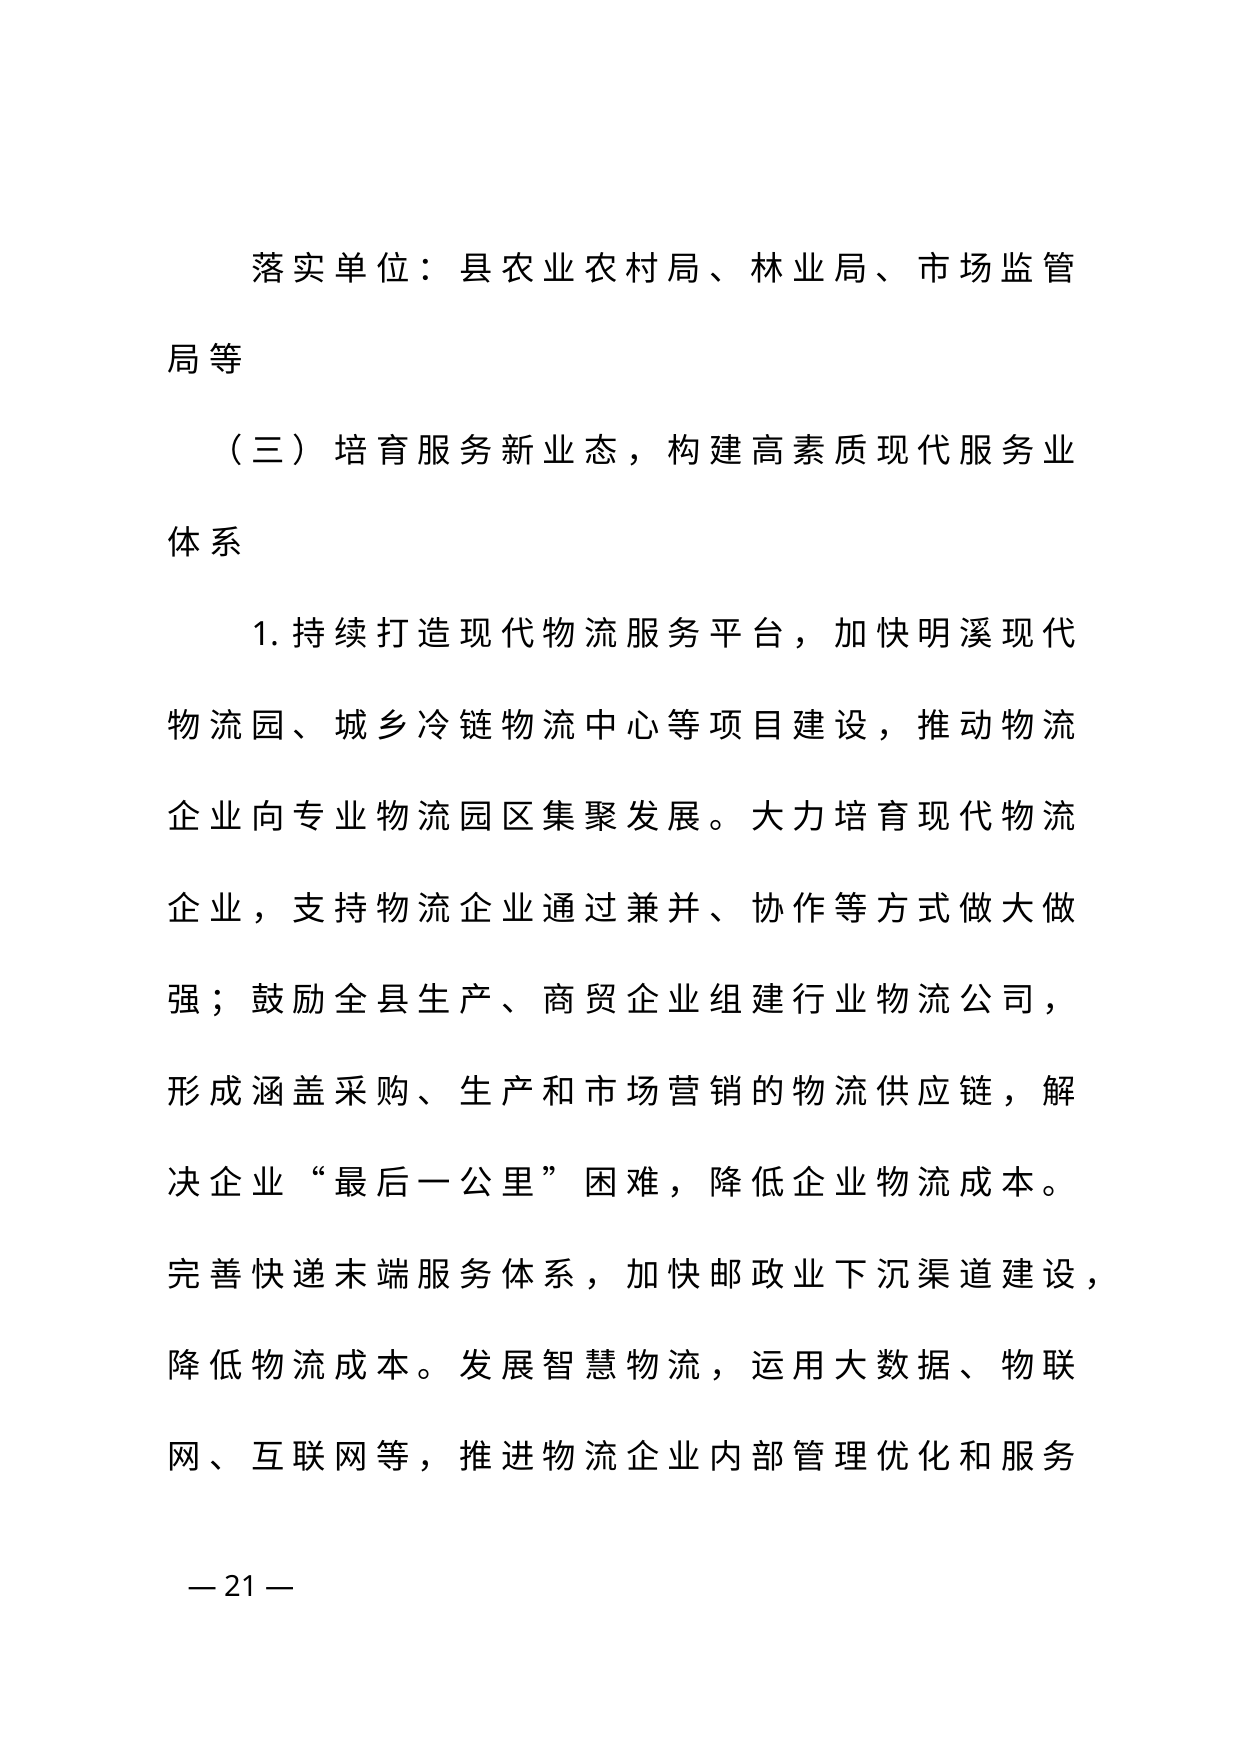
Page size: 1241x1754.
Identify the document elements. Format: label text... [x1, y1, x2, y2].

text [168, 586, 1084, 1500]
text （三）培育服务新业态，构建高素质现代服务业体系 [168, 403, 1084, 586]
text 落实单位：县农业农村局、林业局、市场监管局等 [168, 220, 1084, 403]
